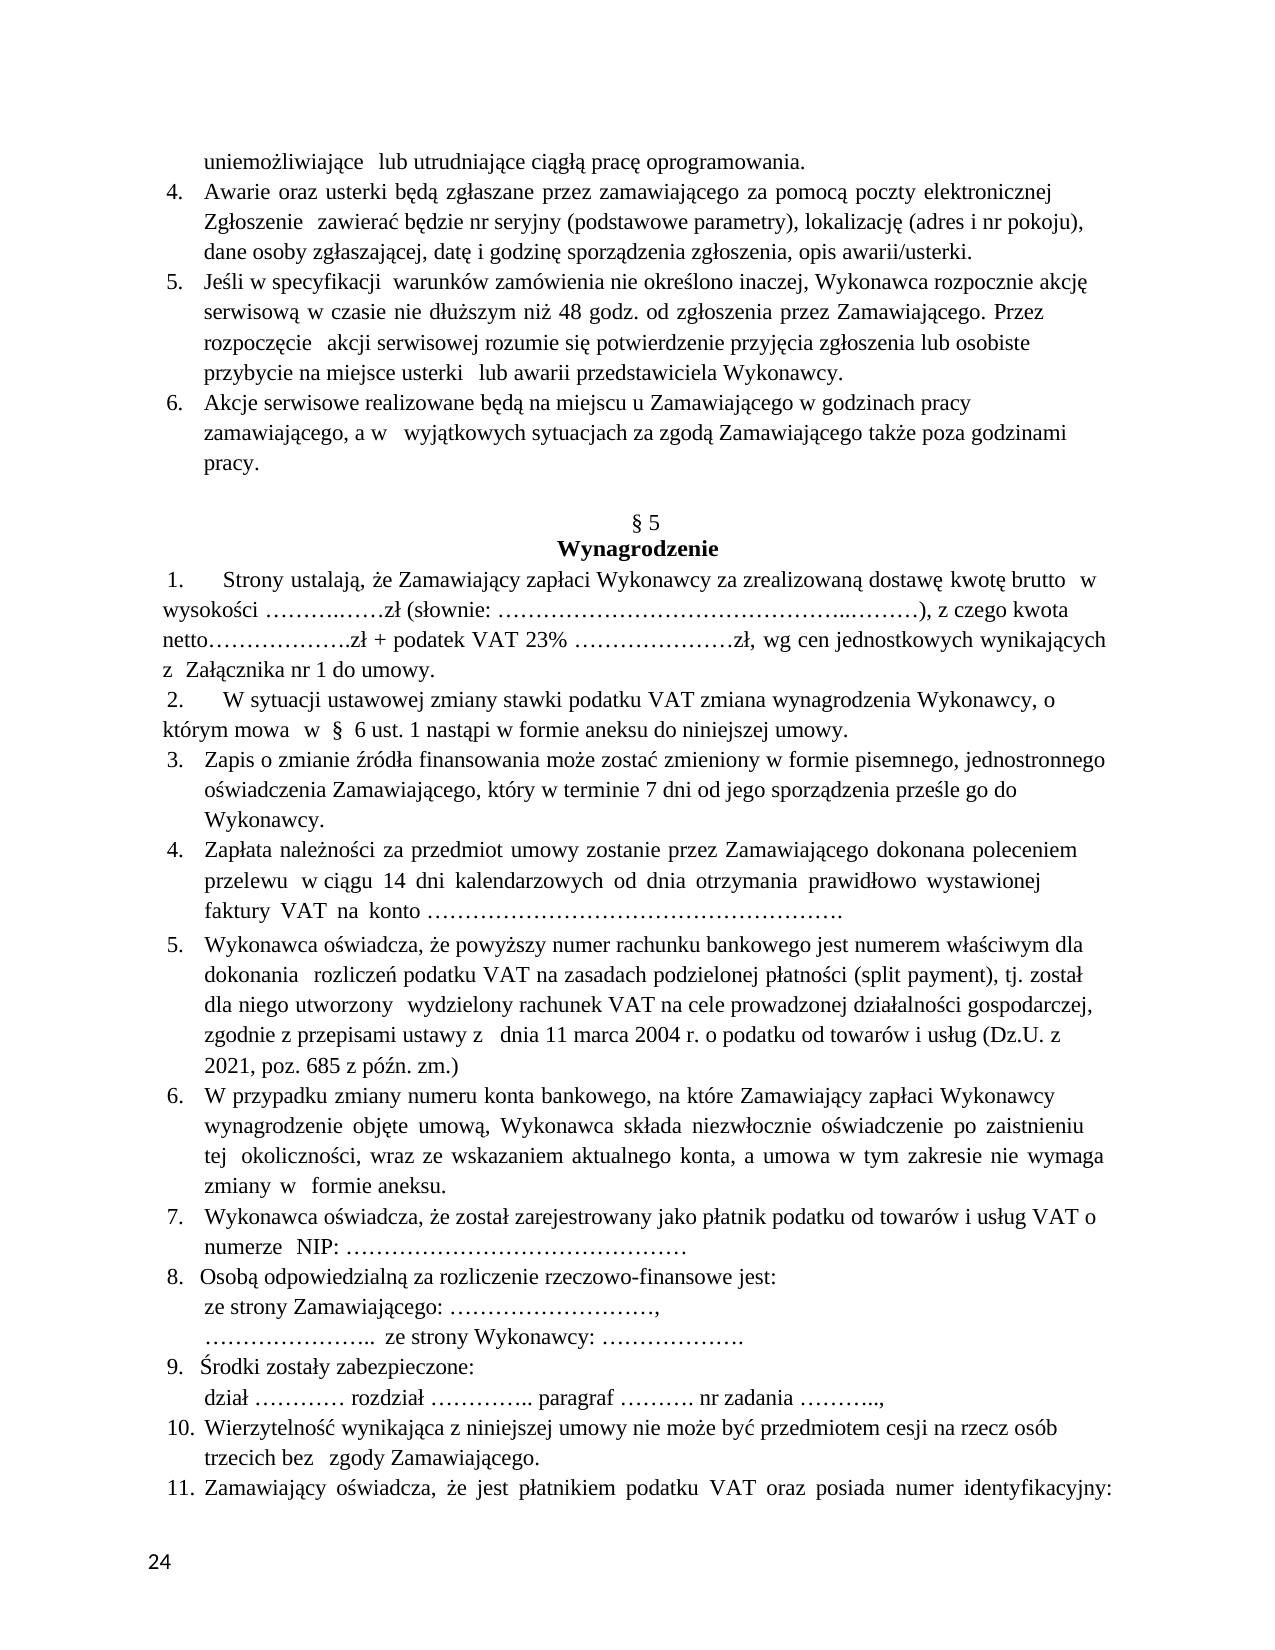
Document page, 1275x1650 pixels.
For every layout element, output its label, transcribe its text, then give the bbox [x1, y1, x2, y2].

list Osobą odpowiedzialną za rozliczenie rzeczowo-finansowe jest: [167, 1263, 1127, 1289]
list Strony ustalają, że Zamawiający zapłaci Wykonawcy za zrealizowaną dostawę kwotę brutto w wysokości ……….……zł (słownie: ………………………………………..………), z czego kwota netto……………….zł + podatek VAT 23% …………………zł, wg cen jednostkowych wynikających z Załącznika nr 1 do umowy. [162, 566, 1117, 682]
text dział ………… rozdział ………….. paragraf ………. nr zadania ……….., [204, 1384, 1127, 1410]
list Wierzytelność wynikająca z niniejszej umowy nie może być przedmiotem cesji na rzecz osób trzecich bez zgody Zamawiającego. [167, 1414, 1116, 1470]
list W sytuacji ustawowej zmiany stawki podatku VAT zmiana wynagrodzenia Wykonawcy, o którym mowa w § 6 ust. 1 nastąpi w formie aneksu do niniejszej umowy. [162, 686, 1116, 742]
list Zapłata należności za przedmiot umowy zostanie przez Zamawiającego dokonana poleceniem przelewu w ciągu 14 dni kalendarzowych od dnia otrzymania prawidłowo wystawionej faktury VAT na konto ………………………………………………. [167, 836, 1116, 923]
list Akcje serwisowe realizowane będą na miejscu u Zamawiającego w godzinach pracy zamawiającego, a w wyjątkowych sytuacjach za zgodą Zamawiającego także poza godzinami pracy. [166, 389, 1116, 475]
list Wykonawca oświadcza, że został zarejestrowany jako płatnik podatku od towarów i usług VAT o numerze NIP: ……………………………………… [167, 1203, 1116, 1259]
list Wykonawca oświadcza, że powyższy numer rachunku bankowego jest numerem właściwym dla dokonania rozliczeń podatku VAT na zasadach podzielonej płatności (split payment), tj. został dla niego utworzony wydzielony rachunek VAT na cele prowadzonej działalności gospodarczej, zgodnie z przepisami ustawy z dnia 11 marca 2004 r. o podatku od towarów i usług (Dz.U. z 2021, poz. 685 z późn. zm.) [167, 931, 1116, 1078]
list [166, 148, 1116, 174]
list W przypadku zmiany numeru konta bankowego, na które Zamawiający zapłaci Wykonawcy wynagrodzenie objęte umową, Wykonawca składa niezwłocznie oświadczenie po zaistnieniu tej okoliczności, wraz ze wskazaniem aktualnego konta, a umowa w tym zakresie nie wymaga zmiany w formie aneksu. [167, 1082, 1116, 1199]
text ze strony Zamawiającego: ………………………, ………………….. ze strony Wykonawcy: ………………. [204, 1293, 791, 1350]
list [167, 1474, 1116, 1501]
list Awarie oraz usterki będą zgłaszane przez zamawiającego za pomocą poczty elektronicznej Zgłoszenie zawierać będzie nr seryjny (podstawowe parametry), lokalizację (adres i nr pokoju), dane osoby zgłaszającej, datę i godzinę sporządzenia zgłoszenia, opis awarii/usterki. [166, 178, 1116, 264]
list Jeśli w specyfikacji warunków zamówienia nie określono inaczej, Wykonawca rozpocznie akcję serwisową w czasie nie dłuższym niż 48 godz. od zgłoszenia przez Zamawiającego. Przez rozpoczęcie akcji serwisowej rozumie się potwierdzenie przyjęcia zgłoszenia lub osobiste przybycie na miejsce usterki lub awarii przedstawiciela Wykonawcy. [166, 268, 1116, 385]
list Środki zostały zabezpieczone: [167, 1353, 1127, 1380]
text Wynagrodzenie [148, 535, 1127, 562]
text § 5 [553, 509, 738, 535]
list Zapis o zmianie źródła finansowania może zostać zmieniony w formie pisemnego, jednostronnego oświadczenia Zamawiającego, który w terminie 7 dni od jego sporządzenia prześle go do Wykonawcy. [167, 746, 1116, 833]
